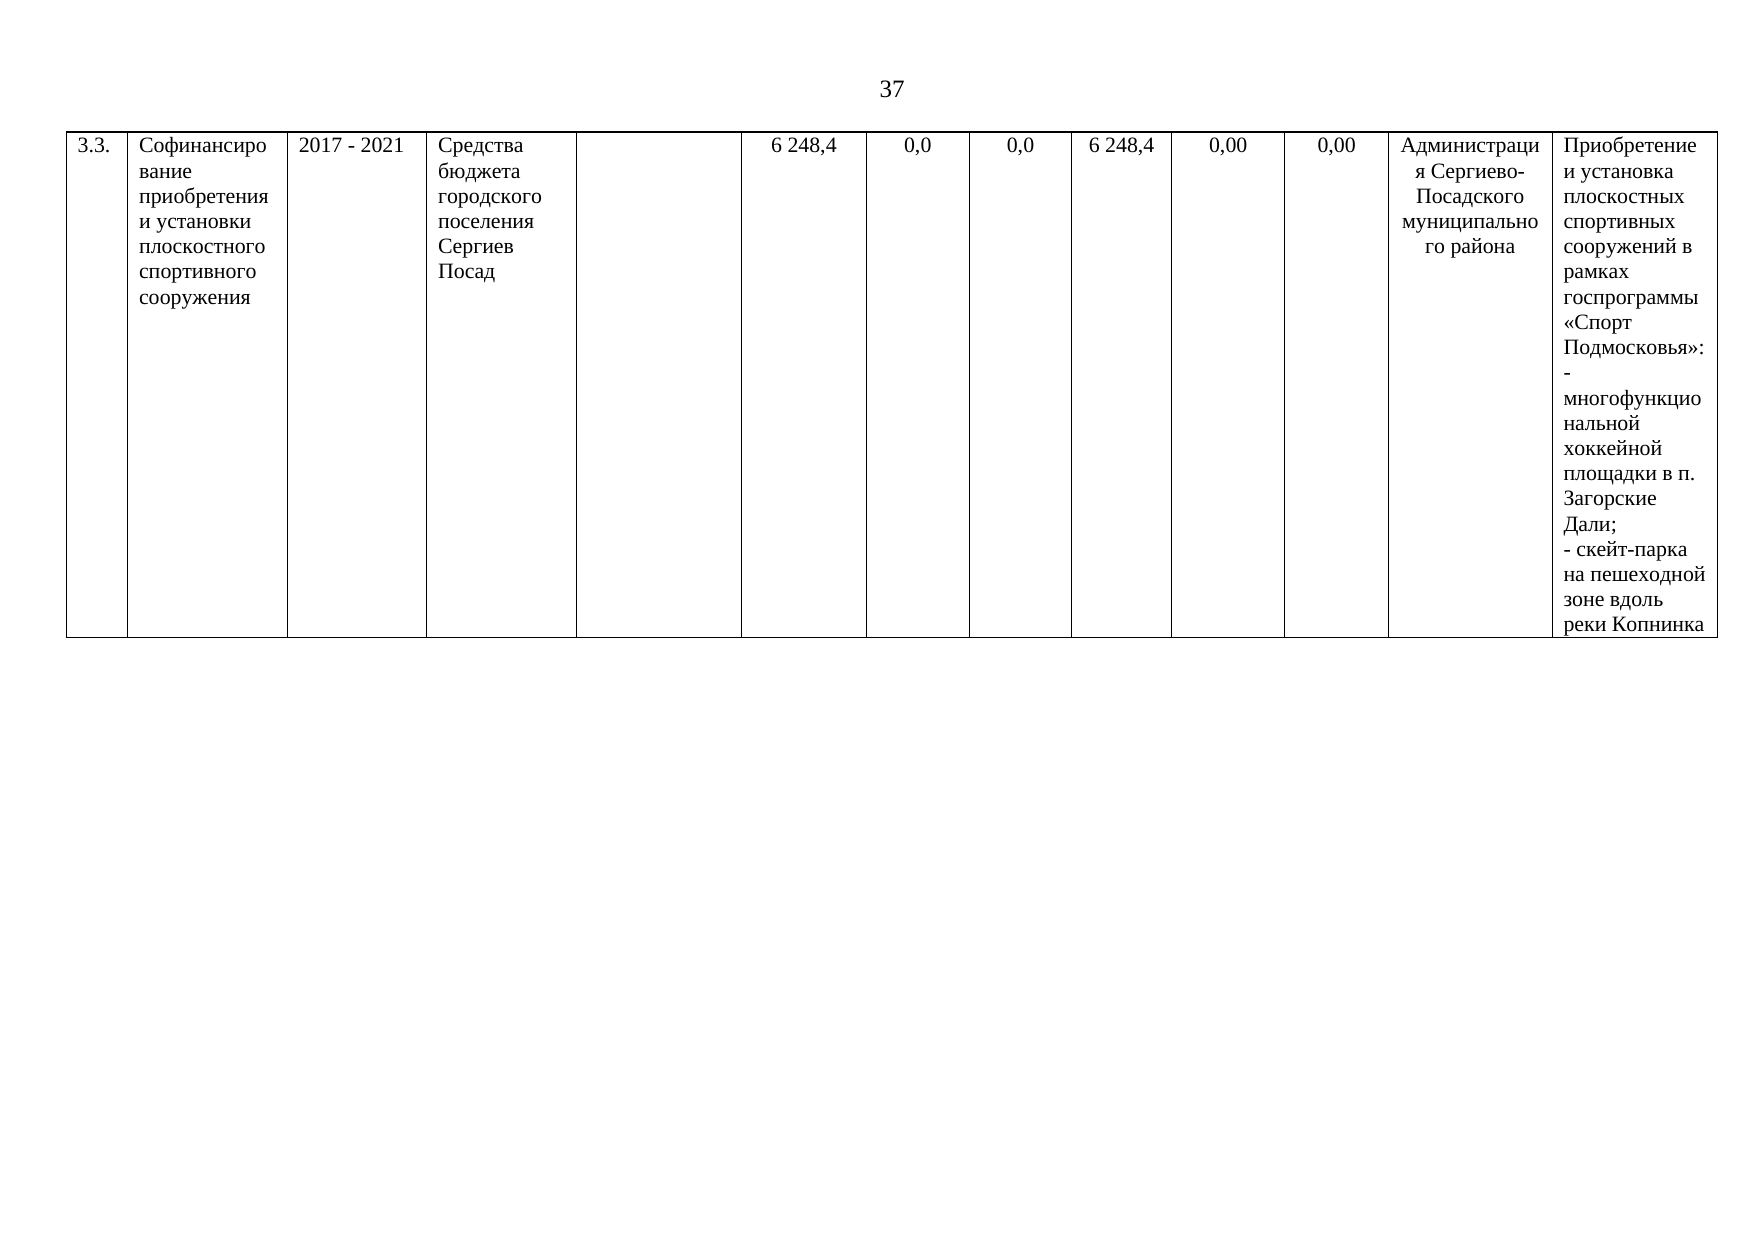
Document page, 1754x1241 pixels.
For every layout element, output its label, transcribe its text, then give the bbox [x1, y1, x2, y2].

table_cell [577, 133, 741, 637]
table_cell 6 248,4 [1072, 133, 1171, 637]
table_cell 0,0 [970, 133, 1071, 637]
table_cell 3.3. [67, 133, 127, 637]
table_cell Приобретение и установка плоскостных спортивных сооружений в рамках госпрограммы «Спорт Подмосковья»: -многофункциональной хоккейной площадки в п. Загорские Дали; - скейт-парка на пешеходной зоне вдоль реки Копнинка [1553, 133, 1717, 637]
table_cell 0,00 [1285, 133, 1388, 637]
table_cell 6 248,4 [742, 133, 866, 637]
table_cell Администрация Сергиево-Посадского муниципального района [1389, 133, 1552, 637]
table_cell 0,0 [867, 133, 969, 637]
table_cell Средства бюджета городского поселения Сергиев Посад [427, 133, 576, 637]
table_cell 2017 - 2021 [288, 133, 426, 637]
table_cell 0,00 [1172, 133, 1284, 637]
table_cell Софинансирование приобретения и установки плоскостного спортивного сооружения [128, 133, 287, 637]
